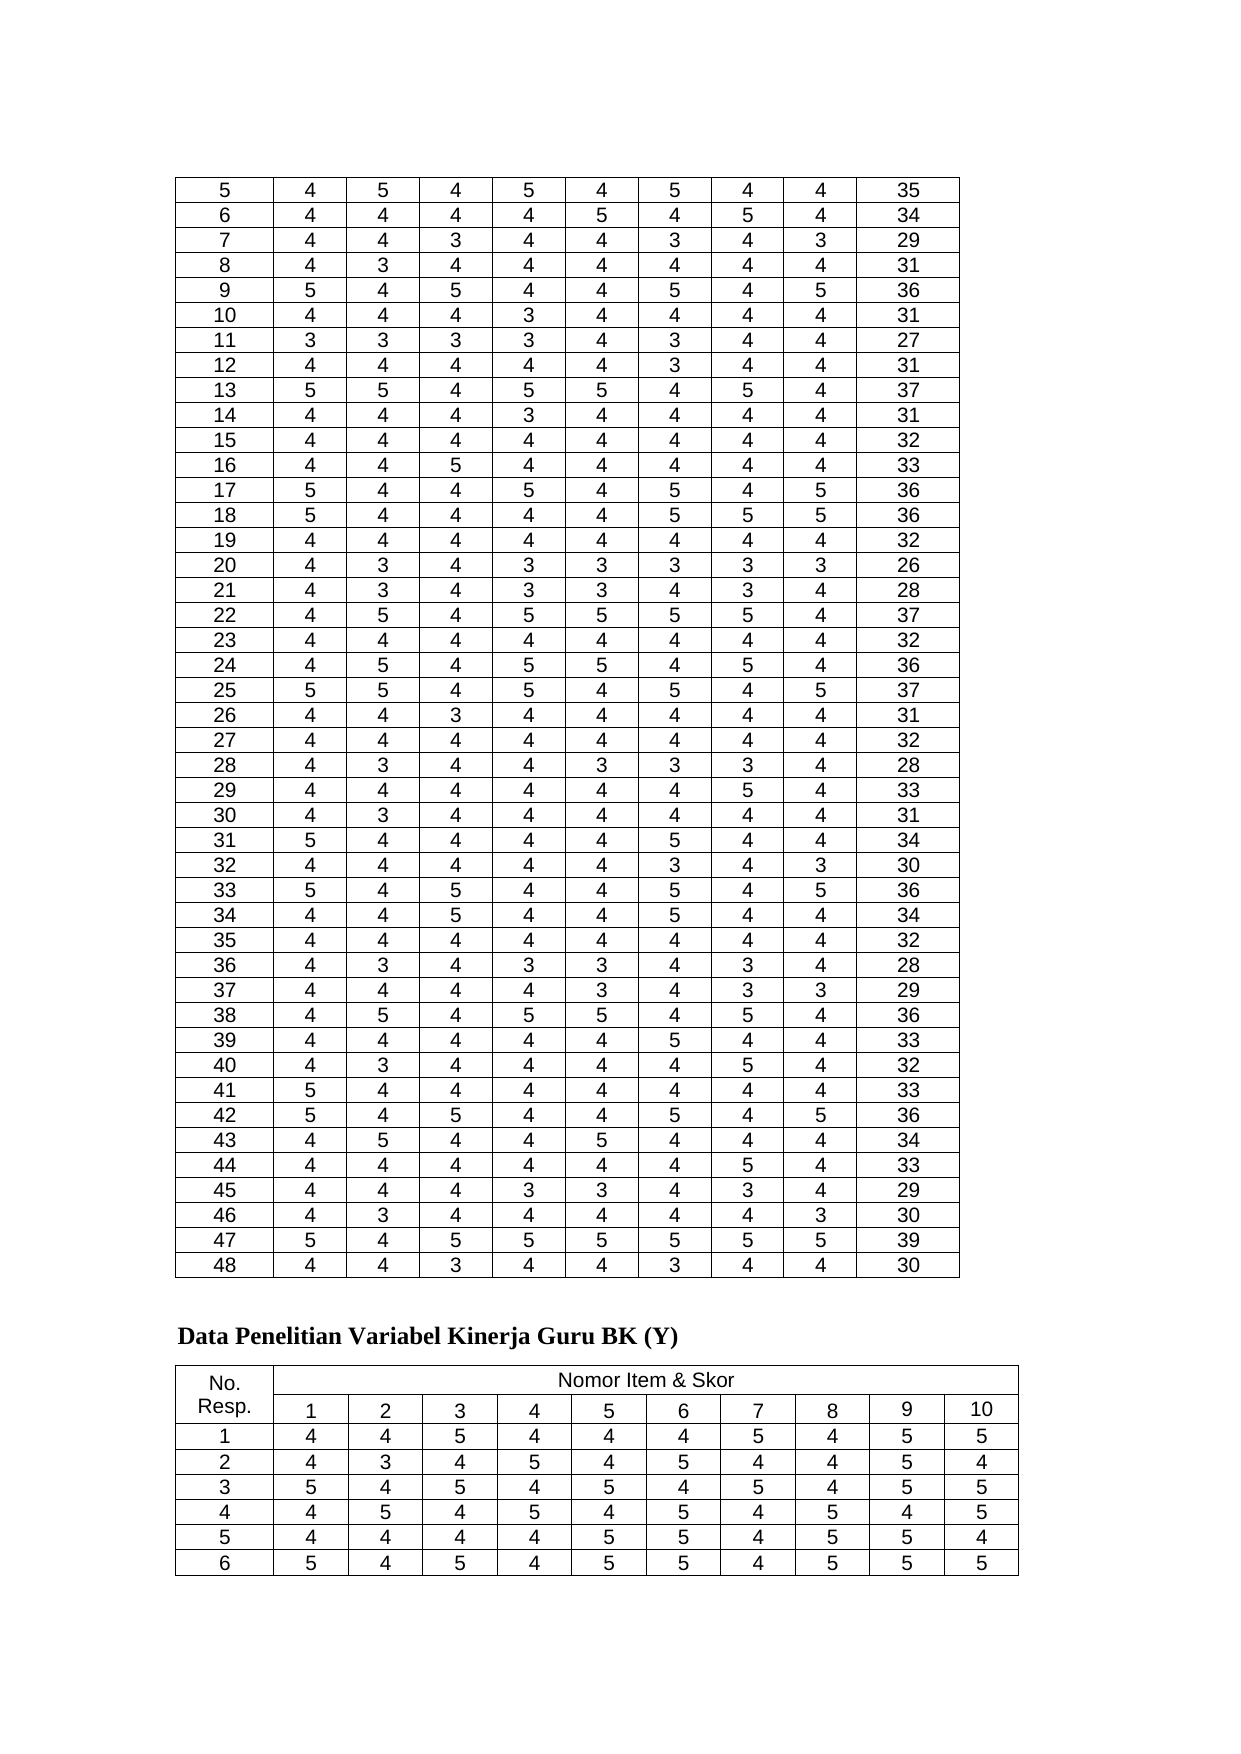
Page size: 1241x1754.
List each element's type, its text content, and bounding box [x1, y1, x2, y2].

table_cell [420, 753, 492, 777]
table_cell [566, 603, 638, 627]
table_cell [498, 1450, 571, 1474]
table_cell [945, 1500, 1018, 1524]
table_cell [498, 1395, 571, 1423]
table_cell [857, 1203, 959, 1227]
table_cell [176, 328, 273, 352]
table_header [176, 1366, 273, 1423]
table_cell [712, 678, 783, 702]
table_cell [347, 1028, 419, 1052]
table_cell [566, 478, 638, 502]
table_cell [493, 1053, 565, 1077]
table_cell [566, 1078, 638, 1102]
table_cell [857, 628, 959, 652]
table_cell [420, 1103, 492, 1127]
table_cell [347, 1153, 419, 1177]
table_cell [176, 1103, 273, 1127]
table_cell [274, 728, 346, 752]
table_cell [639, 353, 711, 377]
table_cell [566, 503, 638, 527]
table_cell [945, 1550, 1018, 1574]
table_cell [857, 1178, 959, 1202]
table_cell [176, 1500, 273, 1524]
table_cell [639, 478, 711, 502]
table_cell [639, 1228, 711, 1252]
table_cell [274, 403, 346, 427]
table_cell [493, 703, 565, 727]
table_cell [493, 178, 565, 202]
text Data Penelitian Variabel Kinerja Guru BK (Y) [177, 1321, 1122, 1350]
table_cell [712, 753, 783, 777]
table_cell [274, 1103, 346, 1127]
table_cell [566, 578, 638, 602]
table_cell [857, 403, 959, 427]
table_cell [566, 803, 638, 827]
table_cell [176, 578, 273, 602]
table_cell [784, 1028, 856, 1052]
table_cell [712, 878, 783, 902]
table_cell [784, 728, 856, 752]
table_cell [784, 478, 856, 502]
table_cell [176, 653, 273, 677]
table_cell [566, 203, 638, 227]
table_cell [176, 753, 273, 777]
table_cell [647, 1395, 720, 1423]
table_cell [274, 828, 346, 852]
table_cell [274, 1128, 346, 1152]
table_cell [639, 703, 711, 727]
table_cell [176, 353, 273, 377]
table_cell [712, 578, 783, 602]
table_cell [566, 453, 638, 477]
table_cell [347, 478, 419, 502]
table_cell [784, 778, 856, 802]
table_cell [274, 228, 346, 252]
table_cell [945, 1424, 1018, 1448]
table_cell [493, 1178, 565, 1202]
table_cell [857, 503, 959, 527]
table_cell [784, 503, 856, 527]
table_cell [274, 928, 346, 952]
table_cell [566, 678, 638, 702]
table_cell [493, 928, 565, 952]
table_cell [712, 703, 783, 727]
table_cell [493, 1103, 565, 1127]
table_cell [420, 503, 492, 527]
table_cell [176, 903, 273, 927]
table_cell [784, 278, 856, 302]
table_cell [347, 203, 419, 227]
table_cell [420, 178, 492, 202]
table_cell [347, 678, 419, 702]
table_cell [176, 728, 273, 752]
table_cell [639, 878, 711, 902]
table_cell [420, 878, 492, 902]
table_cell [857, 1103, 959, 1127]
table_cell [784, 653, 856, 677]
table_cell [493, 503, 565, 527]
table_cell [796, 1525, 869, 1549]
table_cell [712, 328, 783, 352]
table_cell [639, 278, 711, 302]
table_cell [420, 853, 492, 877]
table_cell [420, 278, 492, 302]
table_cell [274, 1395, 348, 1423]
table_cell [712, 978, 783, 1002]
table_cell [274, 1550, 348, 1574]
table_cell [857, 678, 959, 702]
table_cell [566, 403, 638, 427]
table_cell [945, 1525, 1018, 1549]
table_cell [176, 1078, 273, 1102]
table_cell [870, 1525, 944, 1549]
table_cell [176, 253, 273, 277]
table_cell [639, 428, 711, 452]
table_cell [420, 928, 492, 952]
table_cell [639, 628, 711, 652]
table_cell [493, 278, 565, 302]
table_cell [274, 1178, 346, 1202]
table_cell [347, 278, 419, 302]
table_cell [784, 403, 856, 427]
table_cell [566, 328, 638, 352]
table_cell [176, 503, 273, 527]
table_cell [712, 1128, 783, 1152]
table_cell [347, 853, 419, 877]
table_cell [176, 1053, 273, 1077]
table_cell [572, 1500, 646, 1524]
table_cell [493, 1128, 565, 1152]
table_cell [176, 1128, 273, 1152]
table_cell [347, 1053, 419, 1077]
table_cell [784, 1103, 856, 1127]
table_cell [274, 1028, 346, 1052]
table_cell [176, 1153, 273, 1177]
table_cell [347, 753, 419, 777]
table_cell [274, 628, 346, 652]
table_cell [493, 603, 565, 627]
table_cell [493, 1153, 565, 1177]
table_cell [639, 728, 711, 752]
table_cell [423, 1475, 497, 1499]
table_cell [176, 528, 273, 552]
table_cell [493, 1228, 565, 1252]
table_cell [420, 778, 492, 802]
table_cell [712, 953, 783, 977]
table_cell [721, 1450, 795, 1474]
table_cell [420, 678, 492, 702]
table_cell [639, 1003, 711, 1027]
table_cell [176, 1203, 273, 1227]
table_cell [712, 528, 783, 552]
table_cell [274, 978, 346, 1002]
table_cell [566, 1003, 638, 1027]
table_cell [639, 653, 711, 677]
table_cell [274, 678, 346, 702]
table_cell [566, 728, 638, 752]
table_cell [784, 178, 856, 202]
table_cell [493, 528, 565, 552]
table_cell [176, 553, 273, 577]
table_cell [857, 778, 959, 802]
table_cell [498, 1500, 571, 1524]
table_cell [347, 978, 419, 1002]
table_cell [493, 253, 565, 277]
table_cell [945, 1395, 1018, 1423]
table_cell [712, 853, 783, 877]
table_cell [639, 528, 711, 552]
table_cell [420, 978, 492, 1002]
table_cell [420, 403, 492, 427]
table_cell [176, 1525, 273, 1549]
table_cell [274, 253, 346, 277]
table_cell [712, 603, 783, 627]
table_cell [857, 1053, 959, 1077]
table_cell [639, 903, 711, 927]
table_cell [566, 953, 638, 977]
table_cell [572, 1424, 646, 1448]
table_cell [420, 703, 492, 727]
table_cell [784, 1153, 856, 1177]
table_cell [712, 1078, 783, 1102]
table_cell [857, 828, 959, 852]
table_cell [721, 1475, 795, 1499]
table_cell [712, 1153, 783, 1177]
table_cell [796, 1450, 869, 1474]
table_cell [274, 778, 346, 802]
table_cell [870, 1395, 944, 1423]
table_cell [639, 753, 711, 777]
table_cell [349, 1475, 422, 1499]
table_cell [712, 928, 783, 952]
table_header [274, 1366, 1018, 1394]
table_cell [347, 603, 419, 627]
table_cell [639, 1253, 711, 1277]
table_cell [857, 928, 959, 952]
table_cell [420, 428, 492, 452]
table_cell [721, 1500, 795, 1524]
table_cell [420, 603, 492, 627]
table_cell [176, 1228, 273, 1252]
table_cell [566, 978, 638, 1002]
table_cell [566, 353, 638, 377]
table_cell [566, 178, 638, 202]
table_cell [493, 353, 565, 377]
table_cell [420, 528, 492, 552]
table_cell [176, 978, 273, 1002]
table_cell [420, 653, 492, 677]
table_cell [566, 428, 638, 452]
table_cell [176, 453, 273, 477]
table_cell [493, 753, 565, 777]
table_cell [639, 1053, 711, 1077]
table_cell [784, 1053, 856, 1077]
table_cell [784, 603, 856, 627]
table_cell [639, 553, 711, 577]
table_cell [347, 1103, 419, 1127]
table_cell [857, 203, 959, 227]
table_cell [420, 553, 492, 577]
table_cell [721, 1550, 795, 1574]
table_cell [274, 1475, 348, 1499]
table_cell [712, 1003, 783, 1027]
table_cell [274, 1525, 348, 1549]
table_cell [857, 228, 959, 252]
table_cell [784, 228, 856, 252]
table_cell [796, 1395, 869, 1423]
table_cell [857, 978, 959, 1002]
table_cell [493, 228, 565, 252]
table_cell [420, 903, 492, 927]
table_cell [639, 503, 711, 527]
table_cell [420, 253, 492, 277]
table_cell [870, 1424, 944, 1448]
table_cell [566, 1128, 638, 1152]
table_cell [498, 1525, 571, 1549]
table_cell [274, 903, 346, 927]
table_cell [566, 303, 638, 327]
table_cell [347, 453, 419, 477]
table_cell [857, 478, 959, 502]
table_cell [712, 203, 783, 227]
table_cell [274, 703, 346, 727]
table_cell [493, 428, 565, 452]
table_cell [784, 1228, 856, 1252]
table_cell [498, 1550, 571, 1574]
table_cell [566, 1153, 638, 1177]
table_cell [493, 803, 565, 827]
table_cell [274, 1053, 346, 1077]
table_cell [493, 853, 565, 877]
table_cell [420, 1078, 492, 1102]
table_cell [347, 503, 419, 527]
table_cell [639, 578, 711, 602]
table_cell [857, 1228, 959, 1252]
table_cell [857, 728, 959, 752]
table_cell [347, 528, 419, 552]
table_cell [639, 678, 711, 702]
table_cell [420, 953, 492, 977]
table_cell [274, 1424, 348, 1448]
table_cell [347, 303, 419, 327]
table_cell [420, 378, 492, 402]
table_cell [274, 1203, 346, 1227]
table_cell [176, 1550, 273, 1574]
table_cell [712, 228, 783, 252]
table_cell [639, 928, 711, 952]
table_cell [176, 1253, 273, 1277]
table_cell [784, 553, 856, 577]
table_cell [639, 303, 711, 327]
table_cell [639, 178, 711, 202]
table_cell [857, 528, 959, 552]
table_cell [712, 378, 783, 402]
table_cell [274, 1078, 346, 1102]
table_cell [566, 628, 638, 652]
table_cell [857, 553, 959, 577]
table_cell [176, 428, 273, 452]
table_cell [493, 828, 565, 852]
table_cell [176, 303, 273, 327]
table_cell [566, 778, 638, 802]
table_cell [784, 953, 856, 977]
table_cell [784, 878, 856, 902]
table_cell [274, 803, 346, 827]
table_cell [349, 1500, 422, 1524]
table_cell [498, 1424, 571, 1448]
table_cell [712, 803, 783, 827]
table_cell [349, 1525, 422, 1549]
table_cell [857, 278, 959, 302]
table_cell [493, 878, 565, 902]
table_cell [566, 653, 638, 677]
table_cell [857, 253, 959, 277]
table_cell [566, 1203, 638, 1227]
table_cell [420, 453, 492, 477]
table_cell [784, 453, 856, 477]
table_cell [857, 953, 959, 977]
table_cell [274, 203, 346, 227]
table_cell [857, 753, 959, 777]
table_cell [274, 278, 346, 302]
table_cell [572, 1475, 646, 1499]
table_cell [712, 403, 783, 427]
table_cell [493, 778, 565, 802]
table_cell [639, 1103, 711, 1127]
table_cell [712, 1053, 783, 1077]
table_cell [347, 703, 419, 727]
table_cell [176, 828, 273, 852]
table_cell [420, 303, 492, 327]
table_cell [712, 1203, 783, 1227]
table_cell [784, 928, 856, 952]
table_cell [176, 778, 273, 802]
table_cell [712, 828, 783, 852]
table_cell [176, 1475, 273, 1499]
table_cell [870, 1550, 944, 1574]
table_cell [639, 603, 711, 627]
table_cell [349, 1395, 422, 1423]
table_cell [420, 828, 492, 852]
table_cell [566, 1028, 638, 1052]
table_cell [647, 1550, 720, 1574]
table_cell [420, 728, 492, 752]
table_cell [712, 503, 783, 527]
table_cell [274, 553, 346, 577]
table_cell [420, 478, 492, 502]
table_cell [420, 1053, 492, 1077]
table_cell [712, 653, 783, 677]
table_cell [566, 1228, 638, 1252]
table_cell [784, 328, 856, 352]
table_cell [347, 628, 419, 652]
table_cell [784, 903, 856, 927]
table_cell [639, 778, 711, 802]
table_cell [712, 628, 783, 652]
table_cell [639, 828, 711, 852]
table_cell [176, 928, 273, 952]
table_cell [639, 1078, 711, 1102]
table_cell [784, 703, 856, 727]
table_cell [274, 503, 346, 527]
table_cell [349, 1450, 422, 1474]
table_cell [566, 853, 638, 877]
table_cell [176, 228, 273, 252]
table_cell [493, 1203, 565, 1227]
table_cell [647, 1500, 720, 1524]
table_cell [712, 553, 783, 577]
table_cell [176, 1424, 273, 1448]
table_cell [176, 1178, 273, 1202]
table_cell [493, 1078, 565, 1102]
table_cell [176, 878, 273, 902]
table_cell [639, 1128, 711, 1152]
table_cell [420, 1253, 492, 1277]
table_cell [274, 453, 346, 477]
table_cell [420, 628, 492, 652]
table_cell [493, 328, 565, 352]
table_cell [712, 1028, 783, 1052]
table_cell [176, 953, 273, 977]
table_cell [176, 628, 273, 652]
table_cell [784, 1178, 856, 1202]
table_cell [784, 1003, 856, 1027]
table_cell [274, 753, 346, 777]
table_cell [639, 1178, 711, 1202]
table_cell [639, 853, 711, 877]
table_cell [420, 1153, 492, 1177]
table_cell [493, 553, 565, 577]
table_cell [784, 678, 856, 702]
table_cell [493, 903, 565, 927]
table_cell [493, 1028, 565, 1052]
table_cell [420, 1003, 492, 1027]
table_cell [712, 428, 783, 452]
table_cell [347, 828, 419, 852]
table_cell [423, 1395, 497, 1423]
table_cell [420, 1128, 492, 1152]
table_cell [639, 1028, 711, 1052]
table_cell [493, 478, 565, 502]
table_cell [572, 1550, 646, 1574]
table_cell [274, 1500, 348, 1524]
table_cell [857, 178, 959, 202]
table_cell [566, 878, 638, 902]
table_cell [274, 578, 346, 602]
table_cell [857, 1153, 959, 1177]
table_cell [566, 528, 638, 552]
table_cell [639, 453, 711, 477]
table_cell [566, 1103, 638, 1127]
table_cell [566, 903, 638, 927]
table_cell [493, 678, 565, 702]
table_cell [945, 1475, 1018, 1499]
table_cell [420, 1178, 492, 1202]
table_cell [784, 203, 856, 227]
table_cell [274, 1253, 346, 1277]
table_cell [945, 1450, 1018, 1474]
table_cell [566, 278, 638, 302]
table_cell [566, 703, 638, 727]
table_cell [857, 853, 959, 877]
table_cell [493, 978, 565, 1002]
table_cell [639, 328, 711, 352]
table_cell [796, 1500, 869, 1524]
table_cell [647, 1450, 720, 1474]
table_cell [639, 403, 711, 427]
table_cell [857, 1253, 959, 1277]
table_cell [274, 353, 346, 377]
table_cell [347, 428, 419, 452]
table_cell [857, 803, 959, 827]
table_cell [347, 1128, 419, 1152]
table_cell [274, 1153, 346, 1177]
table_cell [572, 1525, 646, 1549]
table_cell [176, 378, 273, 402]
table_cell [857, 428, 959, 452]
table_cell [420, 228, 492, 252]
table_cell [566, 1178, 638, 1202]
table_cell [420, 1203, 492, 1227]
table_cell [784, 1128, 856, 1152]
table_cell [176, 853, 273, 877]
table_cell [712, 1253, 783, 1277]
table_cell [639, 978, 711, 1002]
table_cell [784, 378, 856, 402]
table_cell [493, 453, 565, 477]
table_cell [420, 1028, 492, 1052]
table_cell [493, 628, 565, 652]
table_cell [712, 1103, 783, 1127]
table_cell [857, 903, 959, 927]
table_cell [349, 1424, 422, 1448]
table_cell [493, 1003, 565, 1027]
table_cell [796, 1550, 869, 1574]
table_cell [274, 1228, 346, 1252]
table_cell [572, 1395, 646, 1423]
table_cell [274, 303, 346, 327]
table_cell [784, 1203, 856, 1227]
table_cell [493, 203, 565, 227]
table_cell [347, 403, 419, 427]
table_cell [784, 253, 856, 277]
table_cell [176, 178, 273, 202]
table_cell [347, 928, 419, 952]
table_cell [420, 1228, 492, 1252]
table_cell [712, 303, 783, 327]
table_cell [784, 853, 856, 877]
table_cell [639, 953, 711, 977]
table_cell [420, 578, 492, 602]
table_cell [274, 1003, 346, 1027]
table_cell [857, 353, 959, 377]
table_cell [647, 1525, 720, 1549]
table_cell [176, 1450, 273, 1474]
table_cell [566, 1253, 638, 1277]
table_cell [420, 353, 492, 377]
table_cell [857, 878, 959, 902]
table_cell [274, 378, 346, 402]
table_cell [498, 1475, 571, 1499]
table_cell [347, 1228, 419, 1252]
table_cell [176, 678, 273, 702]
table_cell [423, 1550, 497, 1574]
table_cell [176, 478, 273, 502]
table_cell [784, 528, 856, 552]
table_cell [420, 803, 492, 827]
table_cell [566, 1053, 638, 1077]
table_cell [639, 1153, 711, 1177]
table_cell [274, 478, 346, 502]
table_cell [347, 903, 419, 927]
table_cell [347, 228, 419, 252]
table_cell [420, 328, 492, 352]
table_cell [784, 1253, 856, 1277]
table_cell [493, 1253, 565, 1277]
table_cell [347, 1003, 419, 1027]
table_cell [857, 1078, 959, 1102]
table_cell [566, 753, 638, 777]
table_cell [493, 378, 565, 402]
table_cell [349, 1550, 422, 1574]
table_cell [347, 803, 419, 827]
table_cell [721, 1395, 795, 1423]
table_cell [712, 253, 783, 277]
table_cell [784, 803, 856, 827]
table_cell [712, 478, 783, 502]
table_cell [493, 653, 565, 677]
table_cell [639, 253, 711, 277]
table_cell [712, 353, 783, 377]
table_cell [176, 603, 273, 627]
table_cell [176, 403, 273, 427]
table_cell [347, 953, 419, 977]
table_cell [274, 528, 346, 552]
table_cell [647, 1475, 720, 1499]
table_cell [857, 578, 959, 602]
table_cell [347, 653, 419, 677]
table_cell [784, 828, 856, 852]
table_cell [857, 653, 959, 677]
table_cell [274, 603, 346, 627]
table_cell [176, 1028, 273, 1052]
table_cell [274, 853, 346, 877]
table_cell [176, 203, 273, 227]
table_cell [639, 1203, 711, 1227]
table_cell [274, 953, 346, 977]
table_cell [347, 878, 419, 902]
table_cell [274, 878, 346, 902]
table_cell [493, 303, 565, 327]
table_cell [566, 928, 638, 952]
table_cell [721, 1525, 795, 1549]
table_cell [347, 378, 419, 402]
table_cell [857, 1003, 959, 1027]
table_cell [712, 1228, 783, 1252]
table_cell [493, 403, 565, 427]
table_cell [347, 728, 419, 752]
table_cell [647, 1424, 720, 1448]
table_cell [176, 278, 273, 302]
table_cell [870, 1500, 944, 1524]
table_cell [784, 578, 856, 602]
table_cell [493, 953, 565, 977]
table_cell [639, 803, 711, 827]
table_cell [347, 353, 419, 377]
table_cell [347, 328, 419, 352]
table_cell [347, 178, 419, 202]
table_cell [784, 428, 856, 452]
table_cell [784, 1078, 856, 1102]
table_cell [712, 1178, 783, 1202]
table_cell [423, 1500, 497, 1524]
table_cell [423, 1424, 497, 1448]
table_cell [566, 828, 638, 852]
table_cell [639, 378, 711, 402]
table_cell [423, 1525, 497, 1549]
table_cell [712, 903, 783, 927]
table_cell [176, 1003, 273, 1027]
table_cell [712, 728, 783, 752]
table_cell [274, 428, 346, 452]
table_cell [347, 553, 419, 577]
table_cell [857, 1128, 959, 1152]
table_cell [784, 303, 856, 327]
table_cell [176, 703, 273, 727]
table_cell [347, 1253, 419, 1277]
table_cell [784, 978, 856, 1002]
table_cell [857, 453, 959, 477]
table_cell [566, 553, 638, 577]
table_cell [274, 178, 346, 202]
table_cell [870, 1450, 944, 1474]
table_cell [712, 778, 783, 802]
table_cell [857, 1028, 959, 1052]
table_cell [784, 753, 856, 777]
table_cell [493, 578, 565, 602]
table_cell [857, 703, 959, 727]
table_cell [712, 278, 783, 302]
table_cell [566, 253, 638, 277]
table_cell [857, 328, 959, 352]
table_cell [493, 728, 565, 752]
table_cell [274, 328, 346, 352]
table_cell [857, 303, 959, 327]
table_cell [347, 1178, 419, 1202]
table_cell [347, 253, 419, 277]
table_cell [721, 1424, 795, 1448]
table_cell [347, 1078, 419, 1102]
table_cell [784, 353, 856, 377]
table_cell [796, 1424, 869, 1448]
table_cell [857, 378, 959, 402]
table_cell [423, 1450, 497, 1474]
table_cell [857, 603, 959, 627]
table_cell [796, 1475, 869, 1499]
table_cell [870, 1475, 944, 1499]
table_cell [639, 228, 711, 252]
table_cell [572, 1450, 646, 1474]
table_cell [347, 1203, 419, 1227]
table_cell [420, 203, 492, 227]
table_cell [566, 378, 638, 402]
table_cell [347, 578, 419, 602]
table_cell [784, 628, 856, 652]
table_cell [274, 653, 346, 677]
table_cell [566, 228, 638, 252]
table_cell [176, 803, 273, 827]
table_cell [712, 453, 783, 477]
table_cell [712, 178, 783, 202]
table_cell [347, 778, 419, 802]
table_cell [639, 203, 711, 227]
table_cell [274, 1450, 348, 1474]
